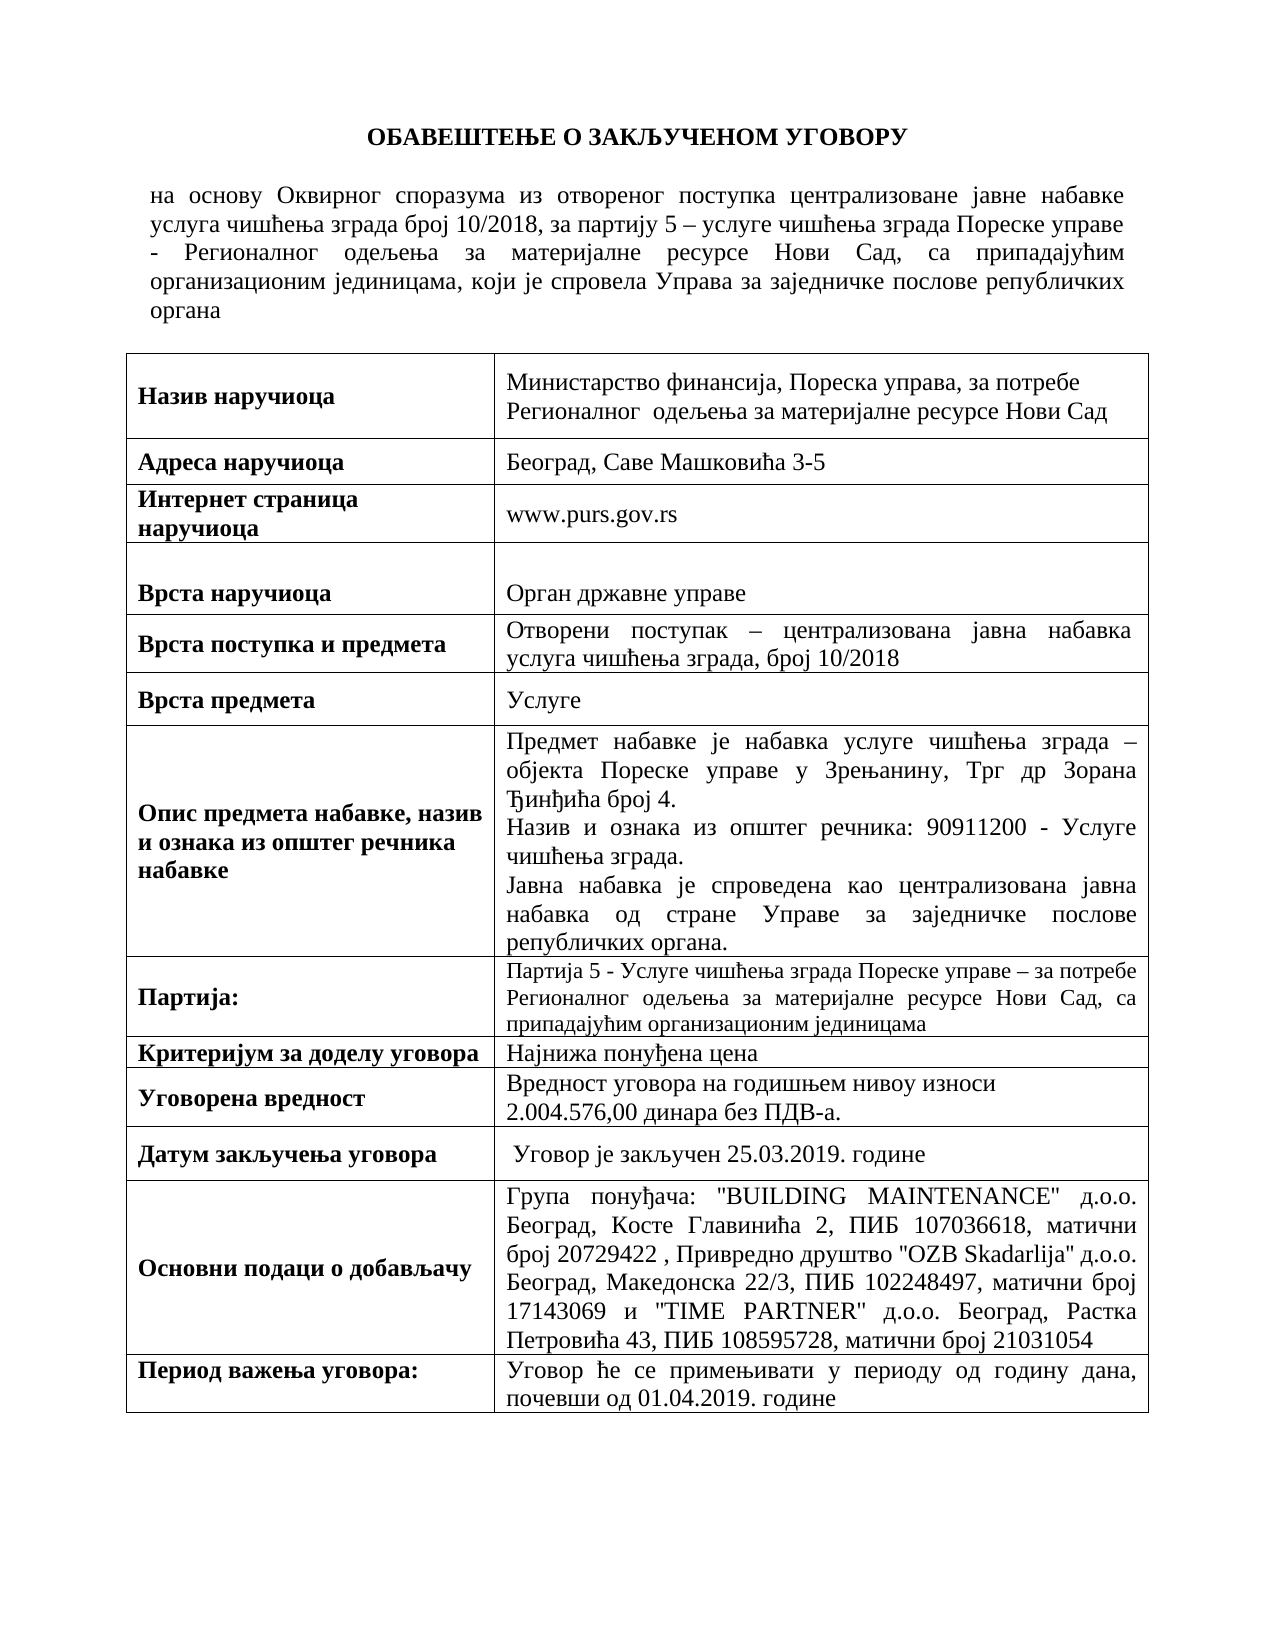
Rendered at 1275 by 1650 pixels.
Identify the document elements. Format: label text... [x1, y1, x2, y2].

table_cell Партија 5 - Услуге чишћења зграда Пореске управе – за потребе Регионалног одељења за материјалне ресурсе Нови Сад, са припадајућим организационим јединицама [495, 957, 1148, 1036]
table_cell Уговор ће се примењивати у периоду од годину дана, почевши од 01.04.2019. године [495, 1355, 1148, 1412]
table_header Министарство финансија, Пореска управа, за потребе Регионалног одељења за материјалне ресурсе Нови Сад [495, 354, 1148, 438]
table_cell Вредност уговора на годишњем нивоу износи 2.004.576,00 динара без ПДВ-а. [495, 1068, 1148, 1126]
table_cell www.purs.gov.rs [495, 485, 1148, 542]
table_cell Период важења уговора: [127, 1355, 494, 1412]
table_header Назив наручиоца [127, 354, 494, 438]
table_cell Предмет набавке је набавка услуге чишћења зграда – објекта Пореске управе у Зрењанину, Трг др Зорана Ђинђића број 4. Назив и ознака из општег речника: 90911200 - Услуге чишћења зграда. Јавна набавка је спроведена као централизована јавна набавка од стране Управе за заједничке послове републичких органа. [495, 726, 1148, 956]
table_cell Опис предмета набавке, назив и ознака из општег речника набавке [127, 726, 494, 956]
table_cell Врста наручиоца [127, 543, 494, 614]
text на основу Оквирног споразума из отвореног поступка централизоване јавне набавке услугa чишћења зграда број 10/2018, за партију 5 – услуге чишћења зграда Пореске управе - Регионалног одељења за материјалне ресурсе Нови Сад, са припадајућим организационим јединицама, који је спровела Управа за заједничке послове републичких органа [150, 180, 1125, 324]
table_cell Адреса наручиоца [127, 439, 494, 483]
table_cell Београд, Саве Машковића 3-5 [495, 439, 1148, 483]
table_cell Најнижа понуђена цена [495, 1037, 1148, 1067]
table_cell Врста предмета [127, 673, 494, 725]
text ОБАВЕШТЕЊЕ О ЗАКЉУЧЕНОМ УГОВОРУ [150, 122, 1125, 151]
table_cell Партија: [127, 957, 494, 1036]
table_cell Уговор је закључен 25.03.2019. године [495, 1127, 1148, 1180]
table_cell Датум закључења уговора [127, 1127, 494, 1180]
table_cell Врста поступка и предмета [127, 615, 494, 672]
table_cell Група понуђача: ''BUILDING MAINTENANCE'' д.о.о. Београд, Косте Главинића 2, ПИБ 107036618, матични број 20729422 , Привредно друштво ''OZB Skadarlija'' д.о.о. Београд, Македонска 22/3, ПИБ 102248497, матични број 17143069 и ''TIME PARTNER'' д.о.о. Београд, Растка Петровића 43, ПИБ 108595728, матични број 21031054 [495, 1181, 1148, 1354]
table_cell Уговорена вредност [127, 1068, 494, 1126]
table_cell Отворени поступак – централизована јавна набавка услуга чишћења зграда, број 10/2018 [495, 615, 1148, 672]
table_cell Основни подаци о добављачу [127, 1181, 494, 1354]
table_cell Интернет страница наручиоца [127, 485, 494, 542]
table_cell Услуге [495, 673, 1148, 725]
table_cell Орган државне управе [495, 543, 1148, 614]
table_cell Критеријум за доделу уговора [127, 1037, 494, 1067]
